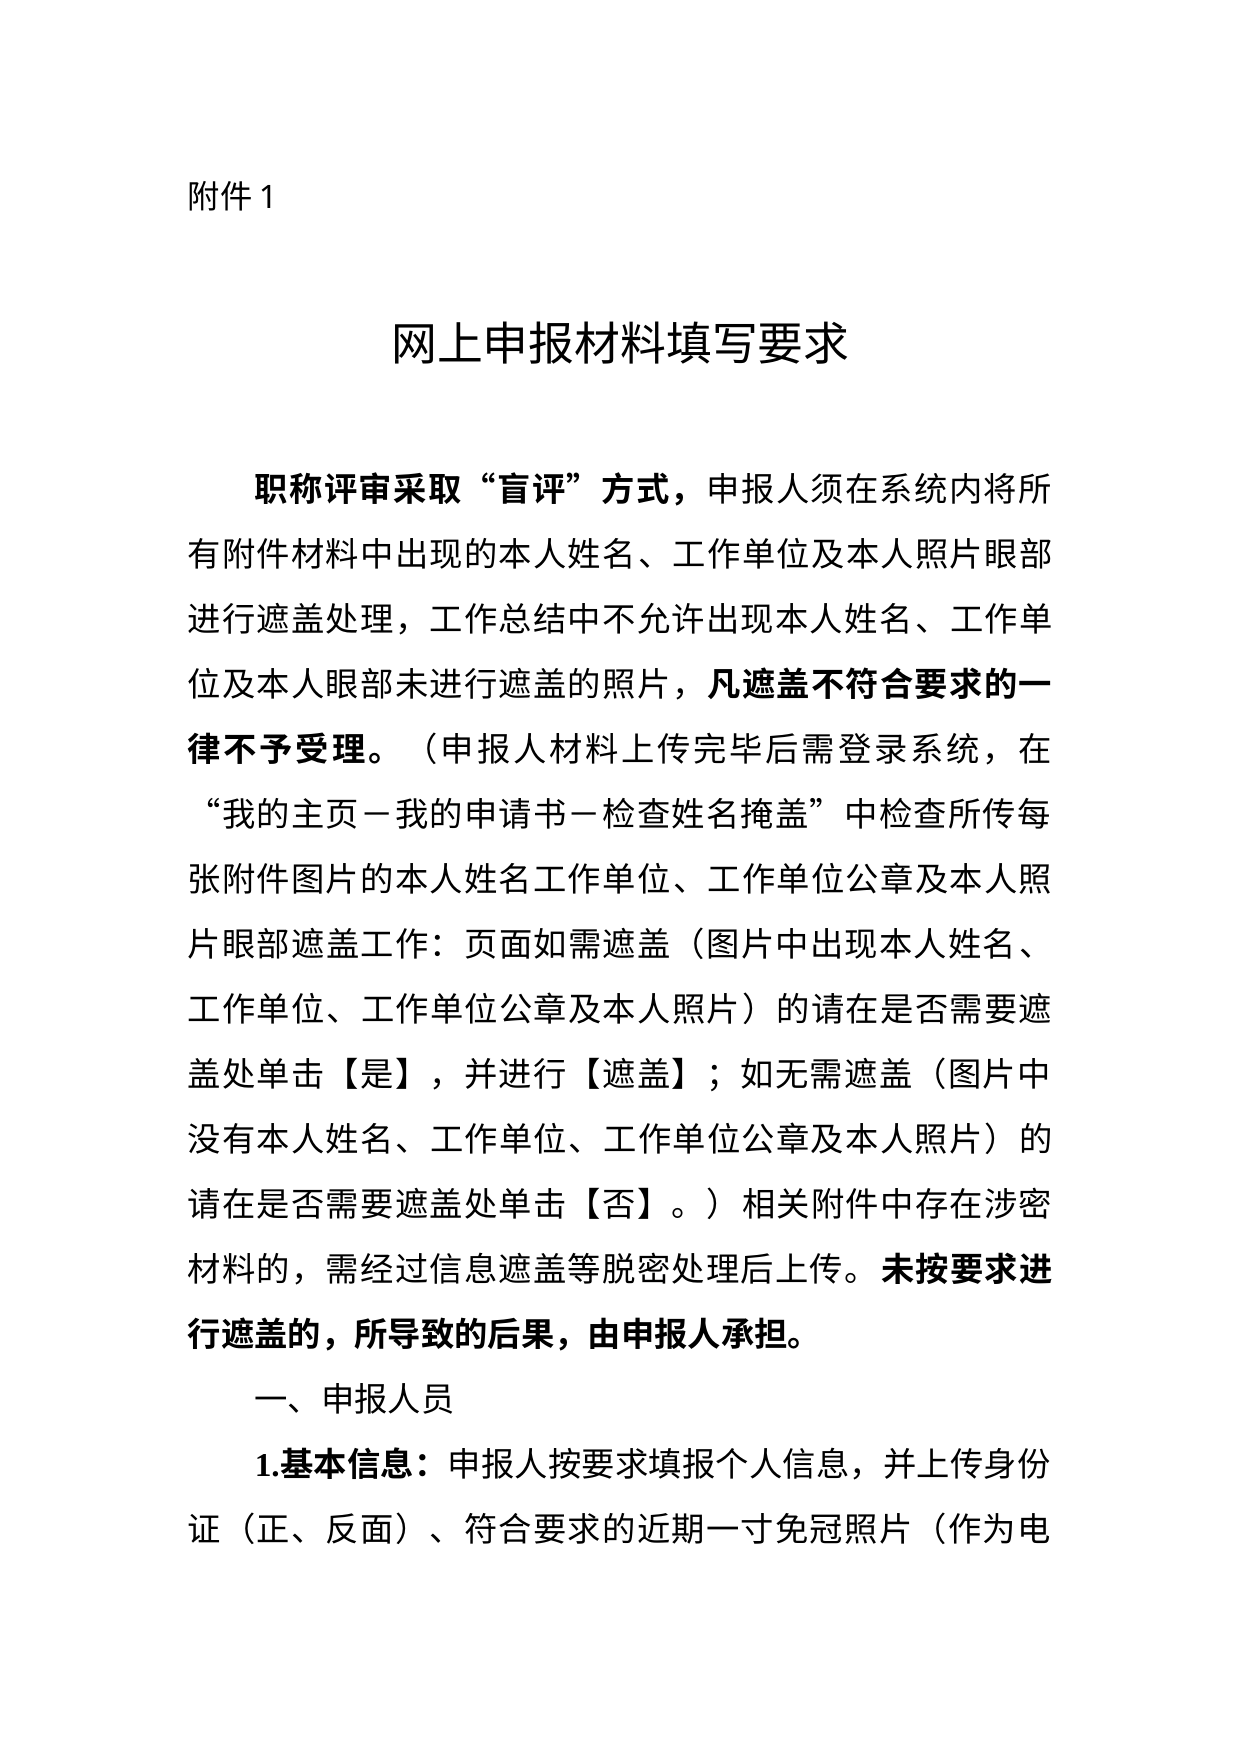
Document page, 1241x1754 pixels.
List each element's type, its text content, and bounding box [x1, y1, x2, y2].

text 附件1 [187, 162, 1053, 227]
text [187, 1429, 1053, 1559]
text 网上申报材料填写要求 [187, 292, 1053, 389]
text 职称评审采取“盲评”方式，申报人须在系统内将所有附件材料中出现的本人姓名、工作单位及本人照片眼部进行遮盖处理，工作总结中不允许出现本人姓名、工作单位及本人眼部未进行遮盖的照片，凡遮盖不符合要求的一律不予受理。（申报人材料上传完毕后需登录系统，在“我的主页－我的申请书－检查姓名掩盖”中检查所传每张附件图片的本人姓名工作单位、工作单位公章及本人照片眼部遮盖工作：页面如需遮盖（图片中出现本人姓名、工作单位、工作单位公章及本人照片）的请在是否需要遮盖处单击【是】，并进行【遮盖】；如无需遮盖（图片中没有本人姓名、工作单位、工作单位公章及本人照片）的请在是否需要遮盖处单击【否】。）相关附件中存在涉密材料的，需经过信息遮盖等脱密处理后上传。未按要求进行遮盖的，所导致的后果，由申报人承担。 [187, 454, 1053, 1364]
text 一、申报人员 [187, 1364, 1053, 1429]
